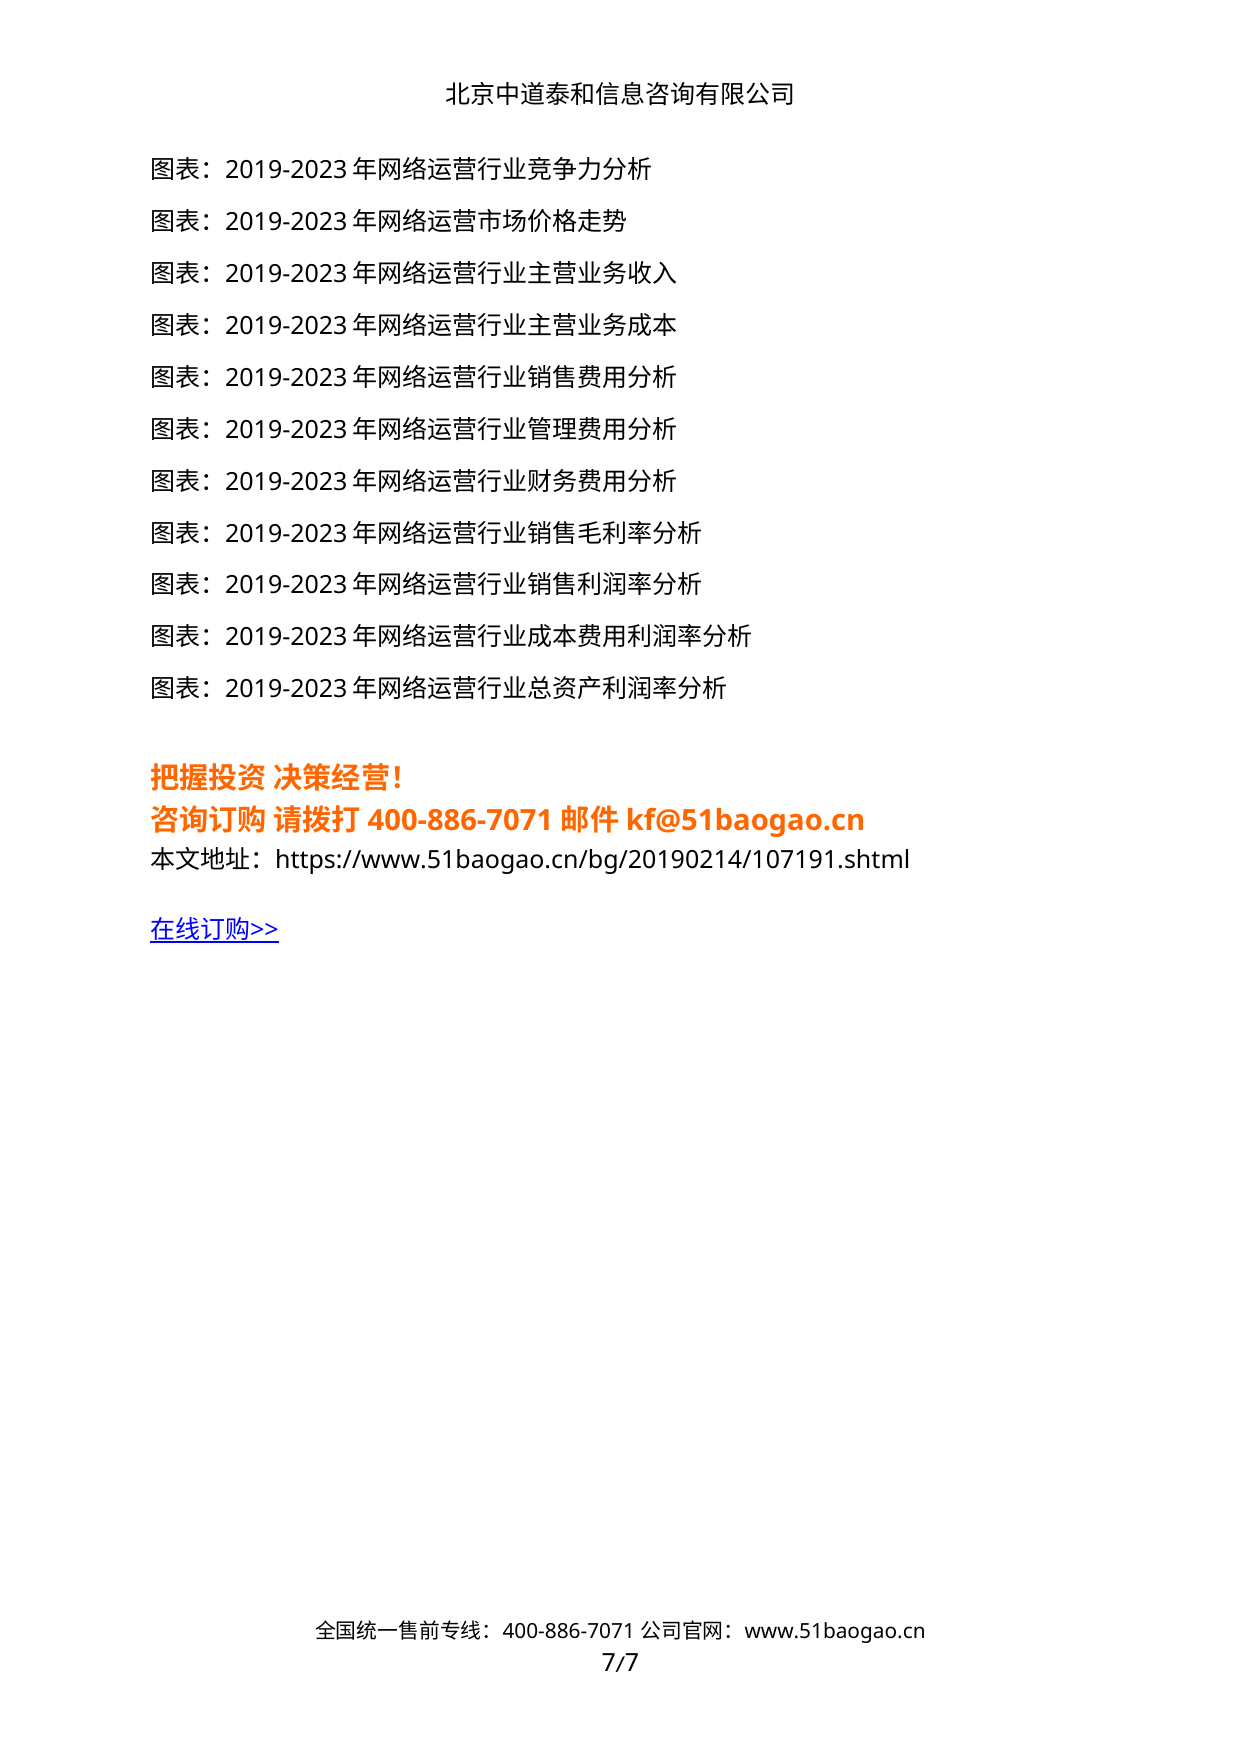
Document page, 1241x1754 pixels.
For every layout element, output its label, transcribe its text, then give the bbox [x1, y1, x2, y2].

text 图表：2019-2023年网络运营行业总资产利润率分析 [150, 669, 1090, 705]
text 图表：2019-2023年网络运营行业成本费用利润率分析 [150, 617, 1090, 653]
text 图表：2019-2023年网络运营行业销售费用分析 [150, 357, 1090, 394]
text 图表：2019-2023年网络运营行业管理费用分析 [150, 409, 1090, 446]
text 图表：2019-2023年网络运营市场价格走势 [150, 202, 1090, 238]
text 把握投资 决策经营！咨询订购 请拨打 400-886-7071 邮件 kf@51baogao.cn本文地址：https://www.51baogao.cn/bg/20190214/107191.shtml [150, 721, 1090, 876]
text 图表：2019-2023年网络运营行业销售利润率分析 [150, 565, 1090, 601]
text 图表：2019-2023年网络运营行业主营业务收入 [150, 254, 1090, 290]
text 图表：2019-2023年网络运营行业财务费用分析 [150, 461, 1090, 497]
text 图表：2019-2023年网络运营行业主营业务成本 [150, 306, 1090, 342]
text 图表：2019-2023年网络运营行业竞争力分析 [150, 150, 1090, 186]
text 在线订购>> [150, 876, 1090, 946]
text 图表：2019-2023年网络运营行业销售毛利率分析 [150, 513, 1090, 549]
